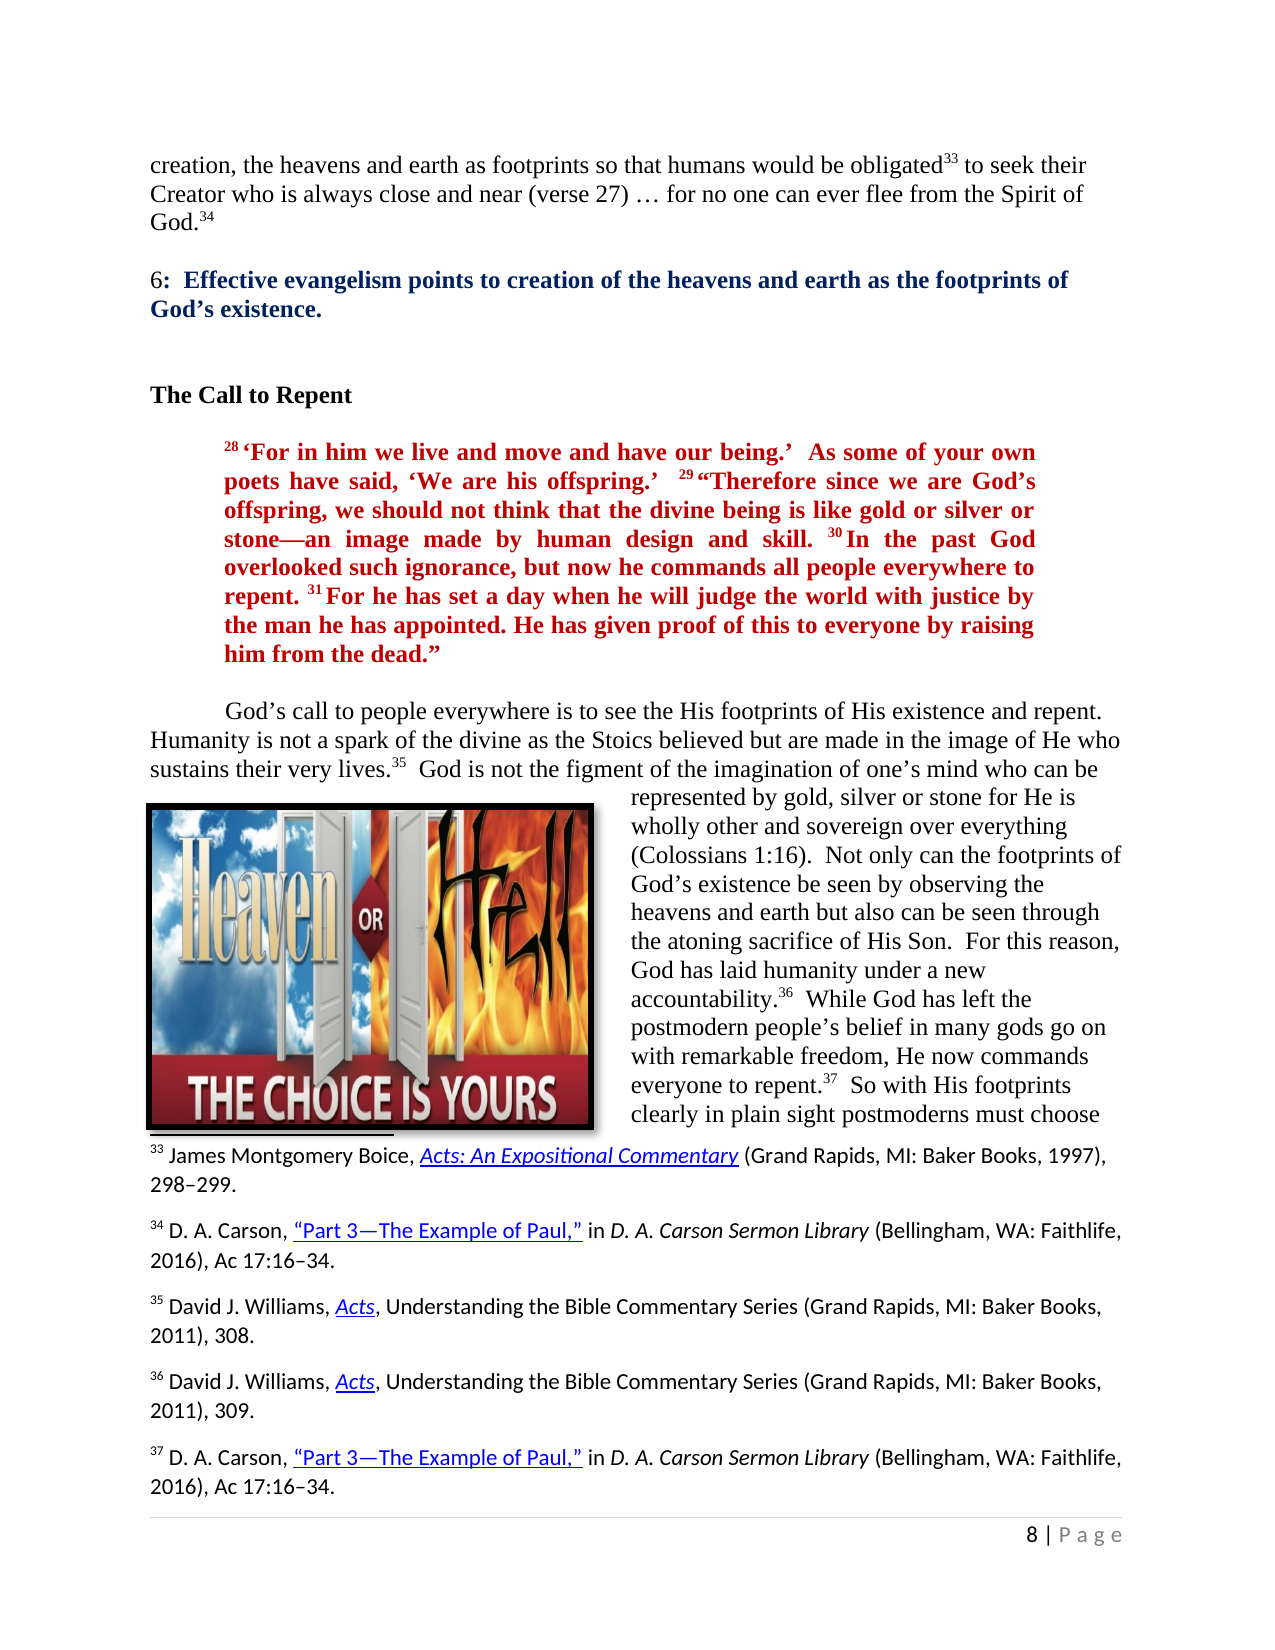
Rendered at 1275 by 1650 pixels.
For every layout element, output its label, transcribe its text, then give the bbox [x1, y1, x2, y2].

picture [152, 810, 588, 1124]
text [150, 150, 1122, 236]
text The Call to Repent [150, 380, 1122, 409]
text 6: Effective evangelism points to creation of the heavens and earth as the footprints of God’s existence. [150, 265, 1122, 322]
text 28 ‘For in him we live and move and have our being.’ As some of your own poets have said, ‘We are his offspring.’ 29 “Therefore since we are God’s offspring, we should not think that the divine being is like gold or silver or stone—an image made by human design and skill. 30 In the past God overlooked such ignorance, but now he commands all people everywhere to repent. 31 For he has set a day when he will judge the world with justice by the man he has appointed. He has given proof of this to everyone by raising him from the dead.” [224, 437, 1036, 667]
